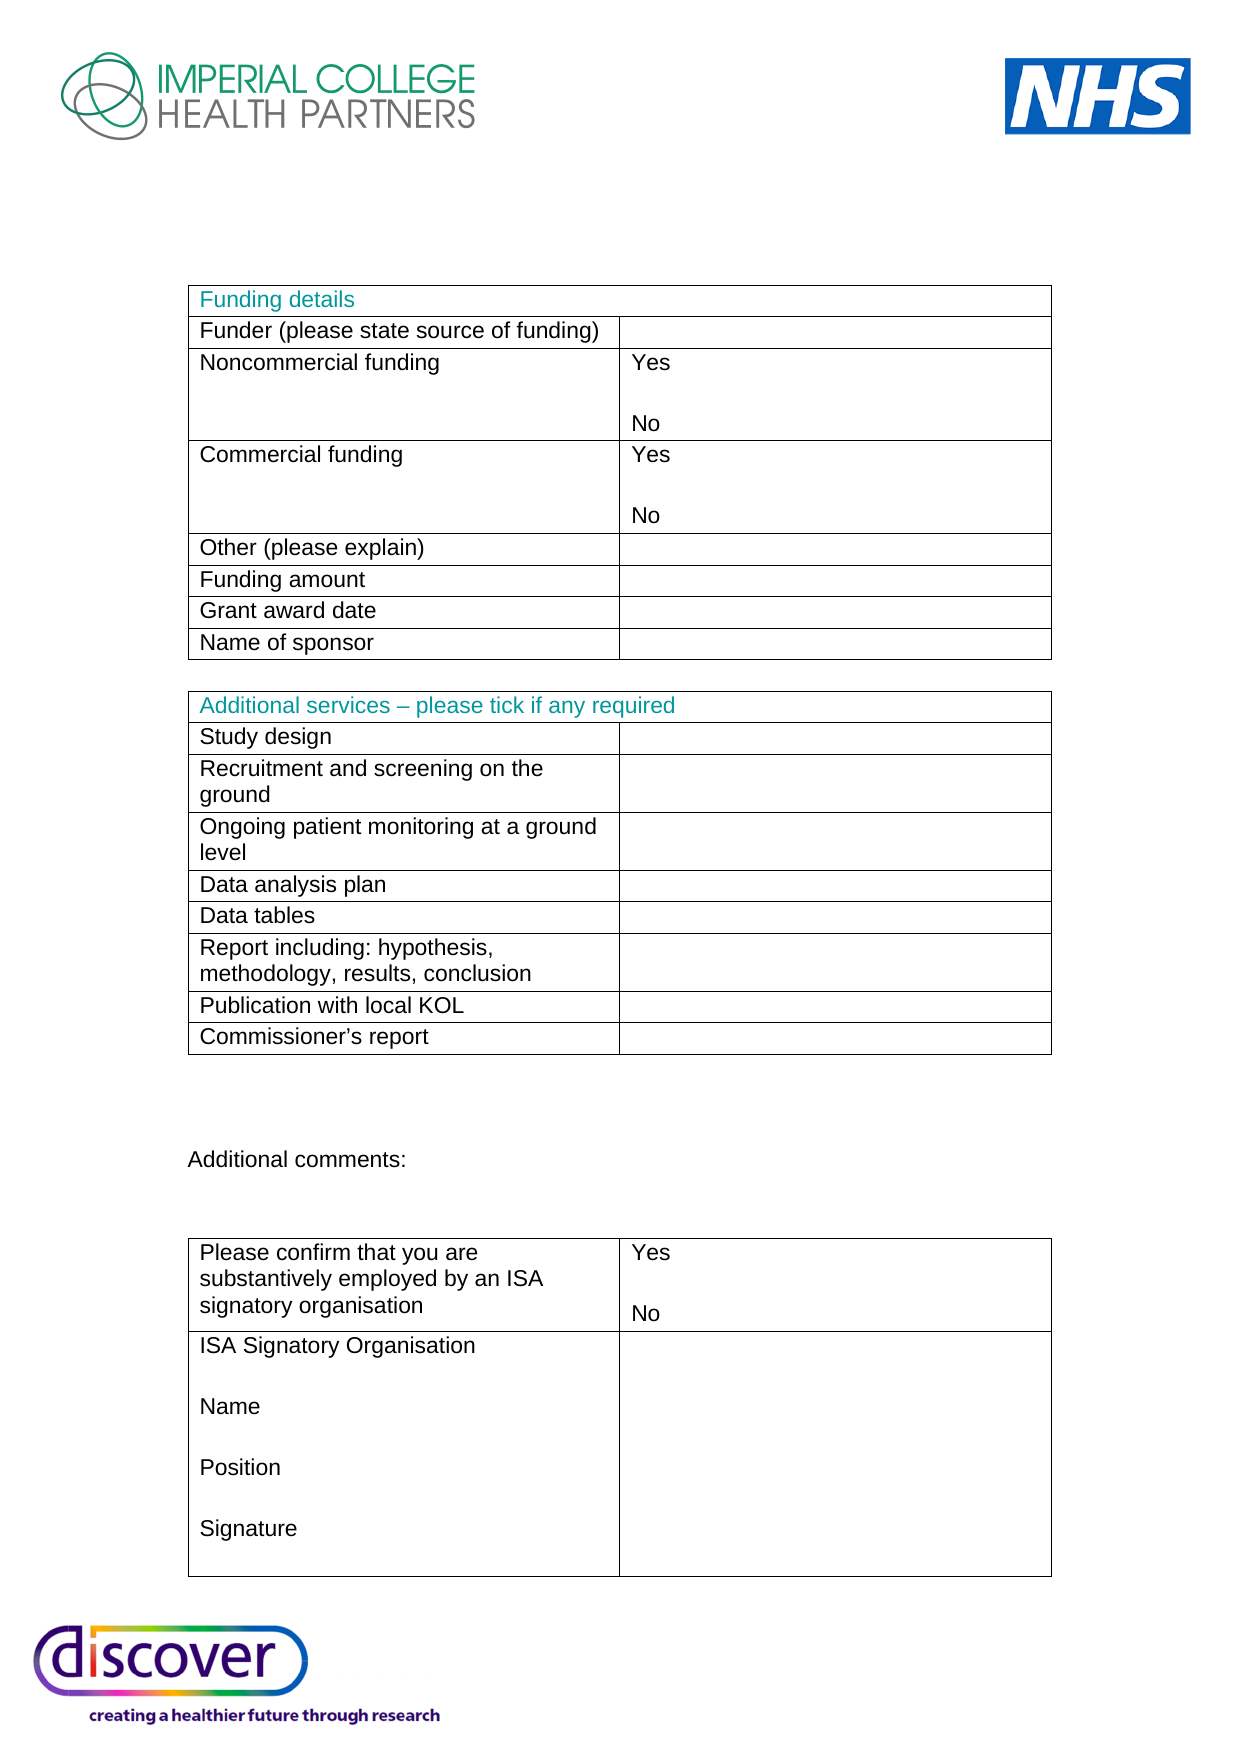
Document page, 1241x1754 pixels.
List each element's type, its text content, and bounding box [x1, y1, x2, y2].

table_cell Ongoing patient monitoring at a ground level [189, 813, 619, 870]
table_cell ISA Signatory Organisation Name Position Signature [189, 1332, 619, 1576]
table_cell Funder (please state source of funding) [189, 317, 619, 348]
table_cell [620, 629, 1051, 659]
table_cell Yes No [620, 349, 1051, 440]
table_cell [620, 902, 1051, 933]
table_cell [620, 813, 1051, 870]
table_cell Yes No [620, 441, 1051, 533]
picture [25, 1618, 448, 1730]
table_cell [620, 597, 1051, 628]
table_cell [620, 992, 1051, 1022]
table_cell Report including: hypothesis, methodology, results, conclusion [189, 934, 619, 991]
table_cell Commercial funding [189, 441, 619, 533]
table_cell [620, 534, 1051, 564]
table_cell [620, 723, 1051, 754]
table_cell Data analysis plan [189, 871, 619, 901]
table_header Yes No [620, 1239, 1051, 1331]
table_cell Funding amount [189, 566, 619, 596]
table_cell Data tables [189, 902, 619, 933]
table_cell [620, 871, 1051, 901]
table_cell [620, 1332, 1051, 1576]
table_header Funding details [189, 286, 1051, 316]
table_cell [620, 1023, 1051, 1054]
table_cell [620, 755, 1051, 812]
table_cell Other (please explain) [189, 534, 619, 564]
table_cell Study design [189, 723, 619, 754]
table_cell Publication with local KOL [189, 992, 619, 1022]
table_header Please confirm that you are substantively employed by an ISA signatory organisation [189, 1239, 619, 1331]
table_cell Recruitment and screening on the ground [189, 755, 619, 812]
table_cell [620, 566, 1051, 596]
table_cell Commissioner’s report [189, 1023, 619, 1054]
table_cell Noncommercial funding [189, 349, 619, 440]
table_header Additional services – please tick if any required [189, 692, 1051, 722]
table_cell Grant award date [189, 597, 619, 628]
text Additional comments: [187, 1146, 1053, 1173]
table_cell [620, 317, 1051, 348]
table_cell [620, 934, 1051, 991]
picture [33, 33, 532, 163]
picture [1005, 43, 1191, 149]
table_cell Name of sponsor [189, 629, 619, 659]
